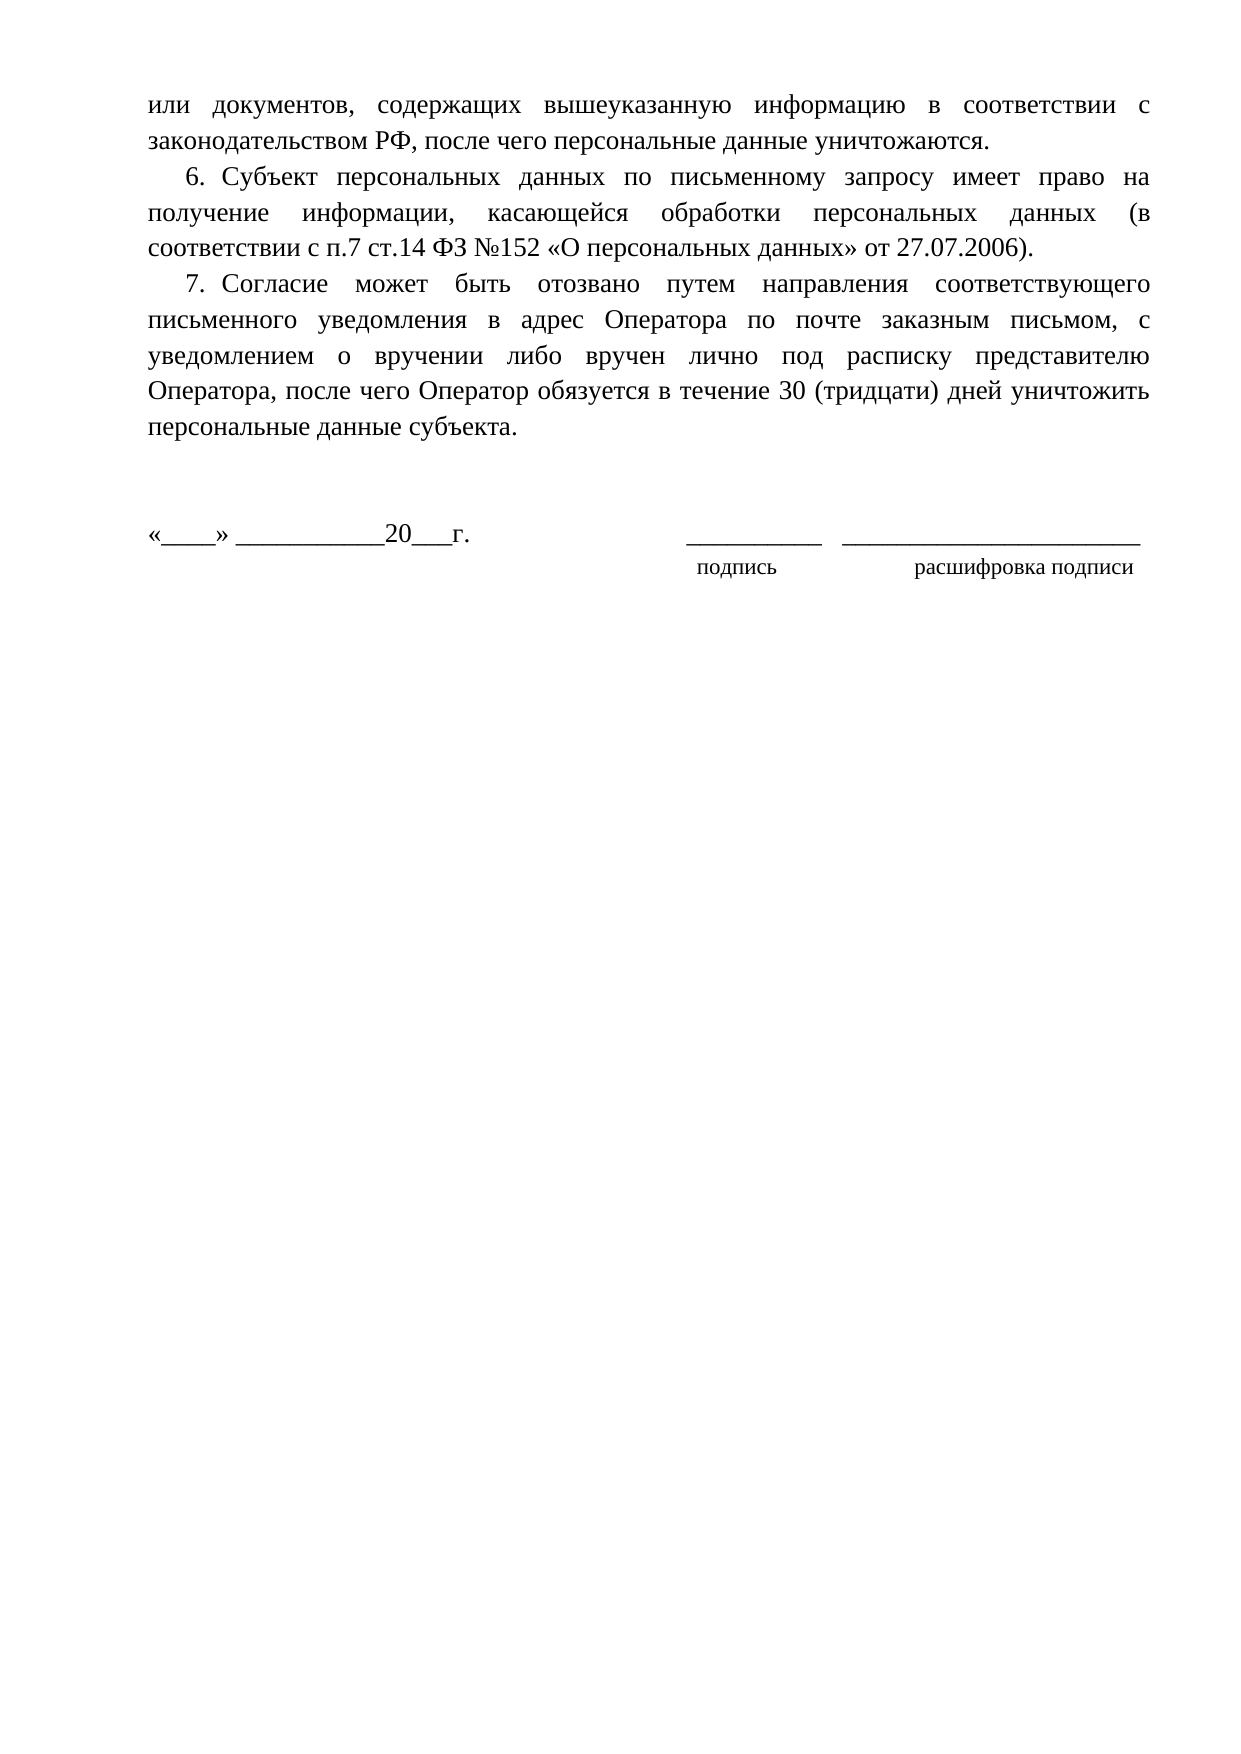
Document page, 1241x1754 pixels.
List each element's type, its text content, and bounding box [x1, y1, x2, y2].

text подпись расшифровка подписи [148, 553, 1152, 579]
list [148, 89, 1152, 156]
list Согласие может быть отозвано путем направления соответствующего письменного уведомления в адрес Оператора по почте заказным письмом, с уведомлением о вручении либо вручен лично под расписку представителю Оператора, после чего Оператор обязуется в течение 30 (тридцати) дней уничтожить персональные данные субъекта. [148, 267, 1152, 441]
text «____» ___________20___г. __________ ______________________ [148, 517, 1152, 548]
list Субъект персональных данных по письменному запросу имеет право на получение информации, касающейся обработки персональных данных (в соответствии с п.7 ст.14 ФЗ №152 «О персональных данных» от 27.07.2006). [148, 160, 1152, 263]
